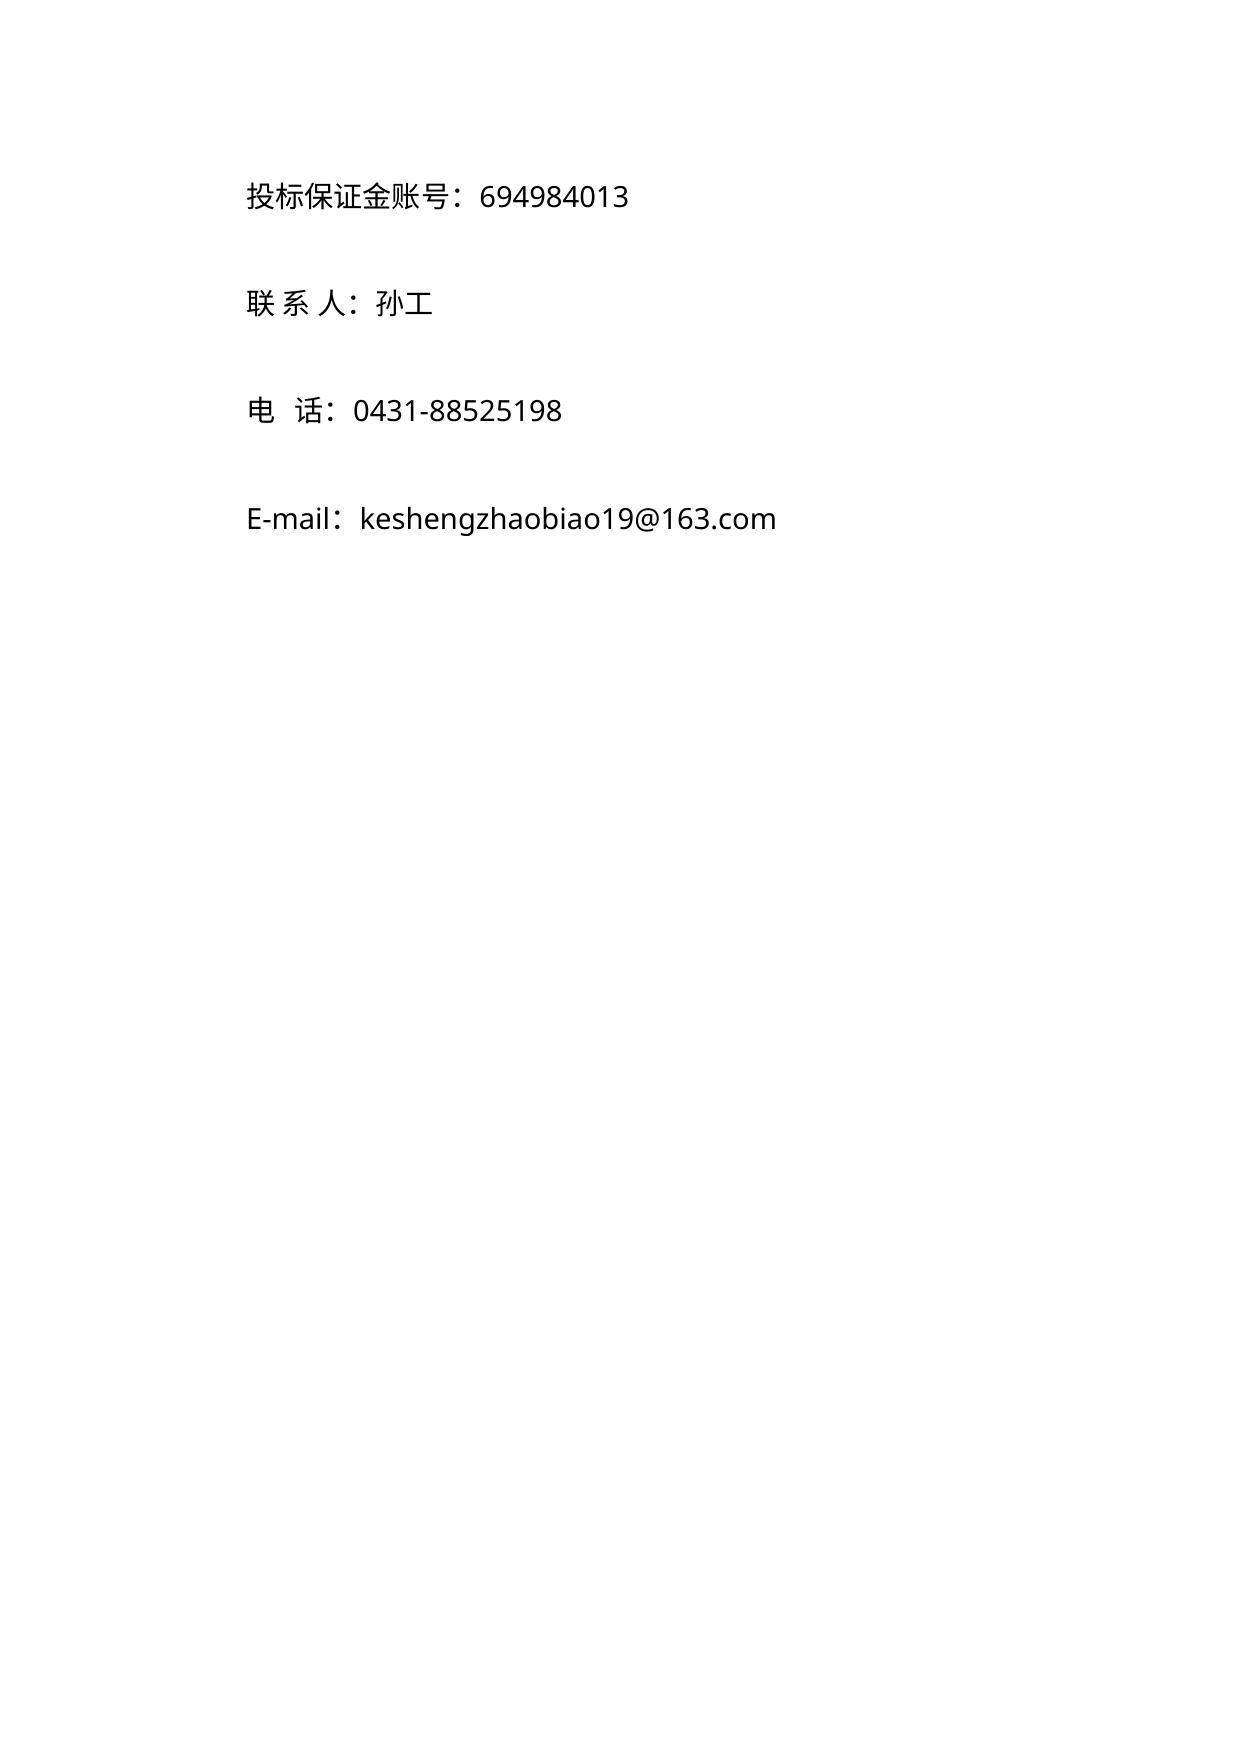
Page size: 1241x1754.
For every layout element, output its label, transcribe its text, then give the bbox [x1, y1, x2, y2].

text 联 系 人：孙工 [187, 269, 1053, 334]
text E-mail：keshengzhaobiao19@163.com [187, 484, 1053, 549]
text 投标保证金账号：694984013 [187, 162, 1053, 227]
text 电 话：0431-88525198 [187, 377, 1053, 442]
